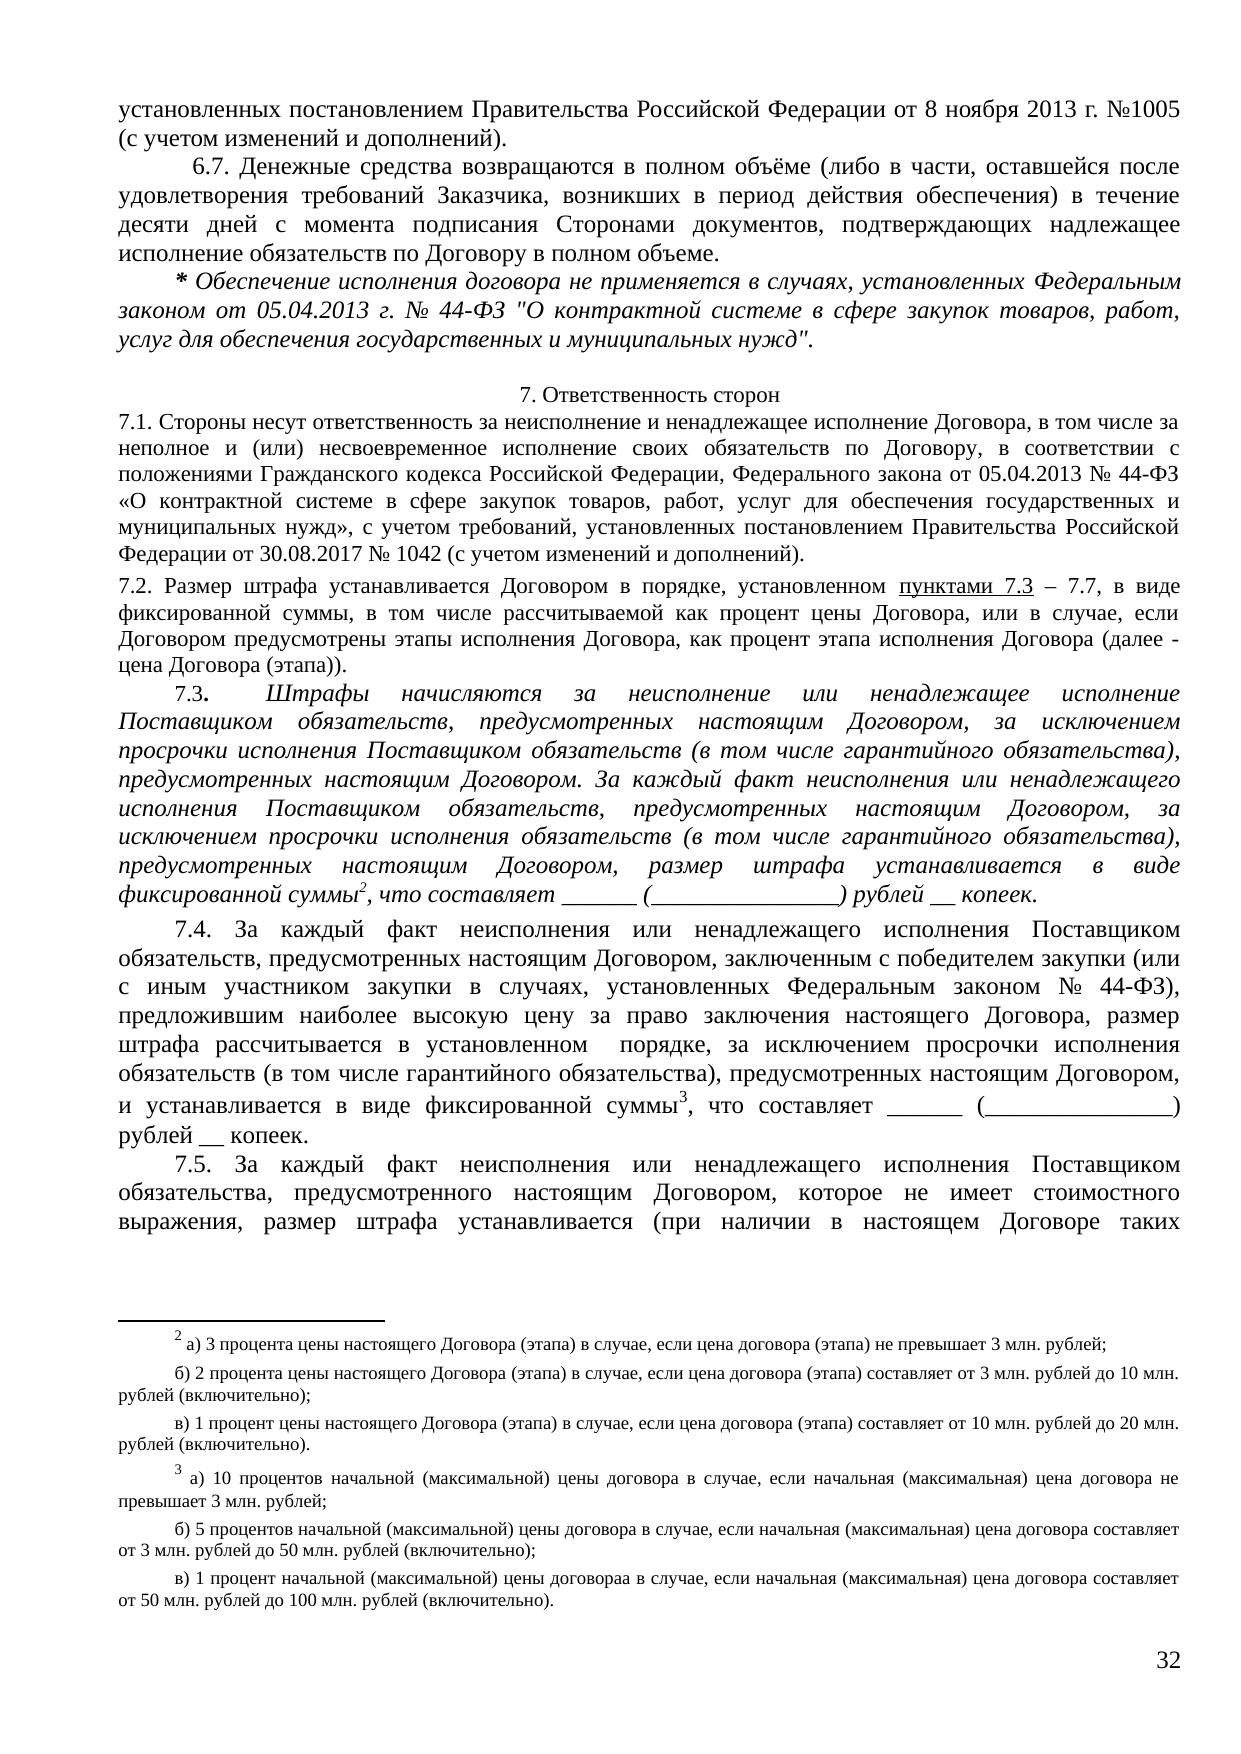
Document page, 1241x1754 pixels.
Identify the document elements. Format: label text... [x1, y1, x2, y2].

text 7.3. Штрафы начисляются за неисполнение или ненадлежащее исполнение Поставщиком обязательств, предусмотренных настоящим Договором, за исключением просрочки исполнения Поставщиком обязательств (в том числе гарантийного обязательства), предусмотренных настоящим Договором. За каждый факт неисполнения или ненадлежащего исполнения Поставщиком обязательств, предусмотренных настоящим Договором, за исключением просрочки исполнения обязательств (в том числе гарантийного обязательства), предусмотренных настоящим Договором, размер штрафа устанавливается в виде фиксированной суммы, что составляет ______ (_______________) рублей __ копеек. [118, 678, 1181, 908]
text 7.4. За каждый факт неисполнения или ненадлежащего исполнения Поставщиком обязательств, предусмотренных настоящим Договором, заключенным с победителем закупки (или с иным участником закупки в случаях, установленных Федеральным законом № 44-ФЗ), предложившим наиболее высокую цену за право заключения настоящего Договора, размер штрафа рассчитывается в установленном порядке, за исключением просрочки исполнения обязательств (в том числе гарантийного обязательства), предусмотренных настоящим Договором, и устанавливается в виде фиксированной суммы, что составляет ______ (_______________) рублей __ копеек. [118, 914, 1181, 1149]
text 7.1. Стороны несут ответственность за неисполнение и ненадлежащее исполнение Договора, в том числе за неполное и (или) несвоевременное исполнение своих обязательств по Договору, в соответствии с положениями Гражданского кодекса Российской Федерации, Федерального закона от 05.04.2013 № 44-ФЗ «О контрактной системе в сфере закупок товаров, работ, услуг для обеспечения государственных и муниципальных нужд», с учетом требований, установленных постановлением Правительства Российской Федерации от 30.08.2017 № 1042 (с учетом изменений и дополнений). [118, 408, 1181, 566]
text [118, 94, 1181, 151]
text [118, 1149, 1181, 1268]
text 6.7. Денежные средства возвращаются в полном объёме (либо в части, оставшейся после удовлетворения требований Заказчика, возникших в период действия обеспечения) в течение десяти дней с момента подписания Сторонами документов, подтверждающих надлежащее исполнение обязательств по Договору в полном объеме. [118, 151, 1181, 266]
text 7. Ответственность сторон [118, 381, 1181, 408]
text 7.2. Размер штрафа устанавливается Договором в порядке, установленном пунктами 7.3 – 7.7, в виде фиксированной суммы, в том числе рассчитываемой как процент цены Договора, или в случае, если Договором предусмотрены этапы исполнения Договора, как процент этапа исполнения Договора (далее - цена Договора (этапа)). [118, 572, 1181, 678]
text * Обеспечение исполнения договора не применяется в случаях, установленных Федеральным законом от 05.04.2013 г. № 44-ФЗ "О контрактной системе в сфере закупок товаров, работ, услуг для обеспечения государственных и муниципальных нужд". [118, 266, 1181, 353]
